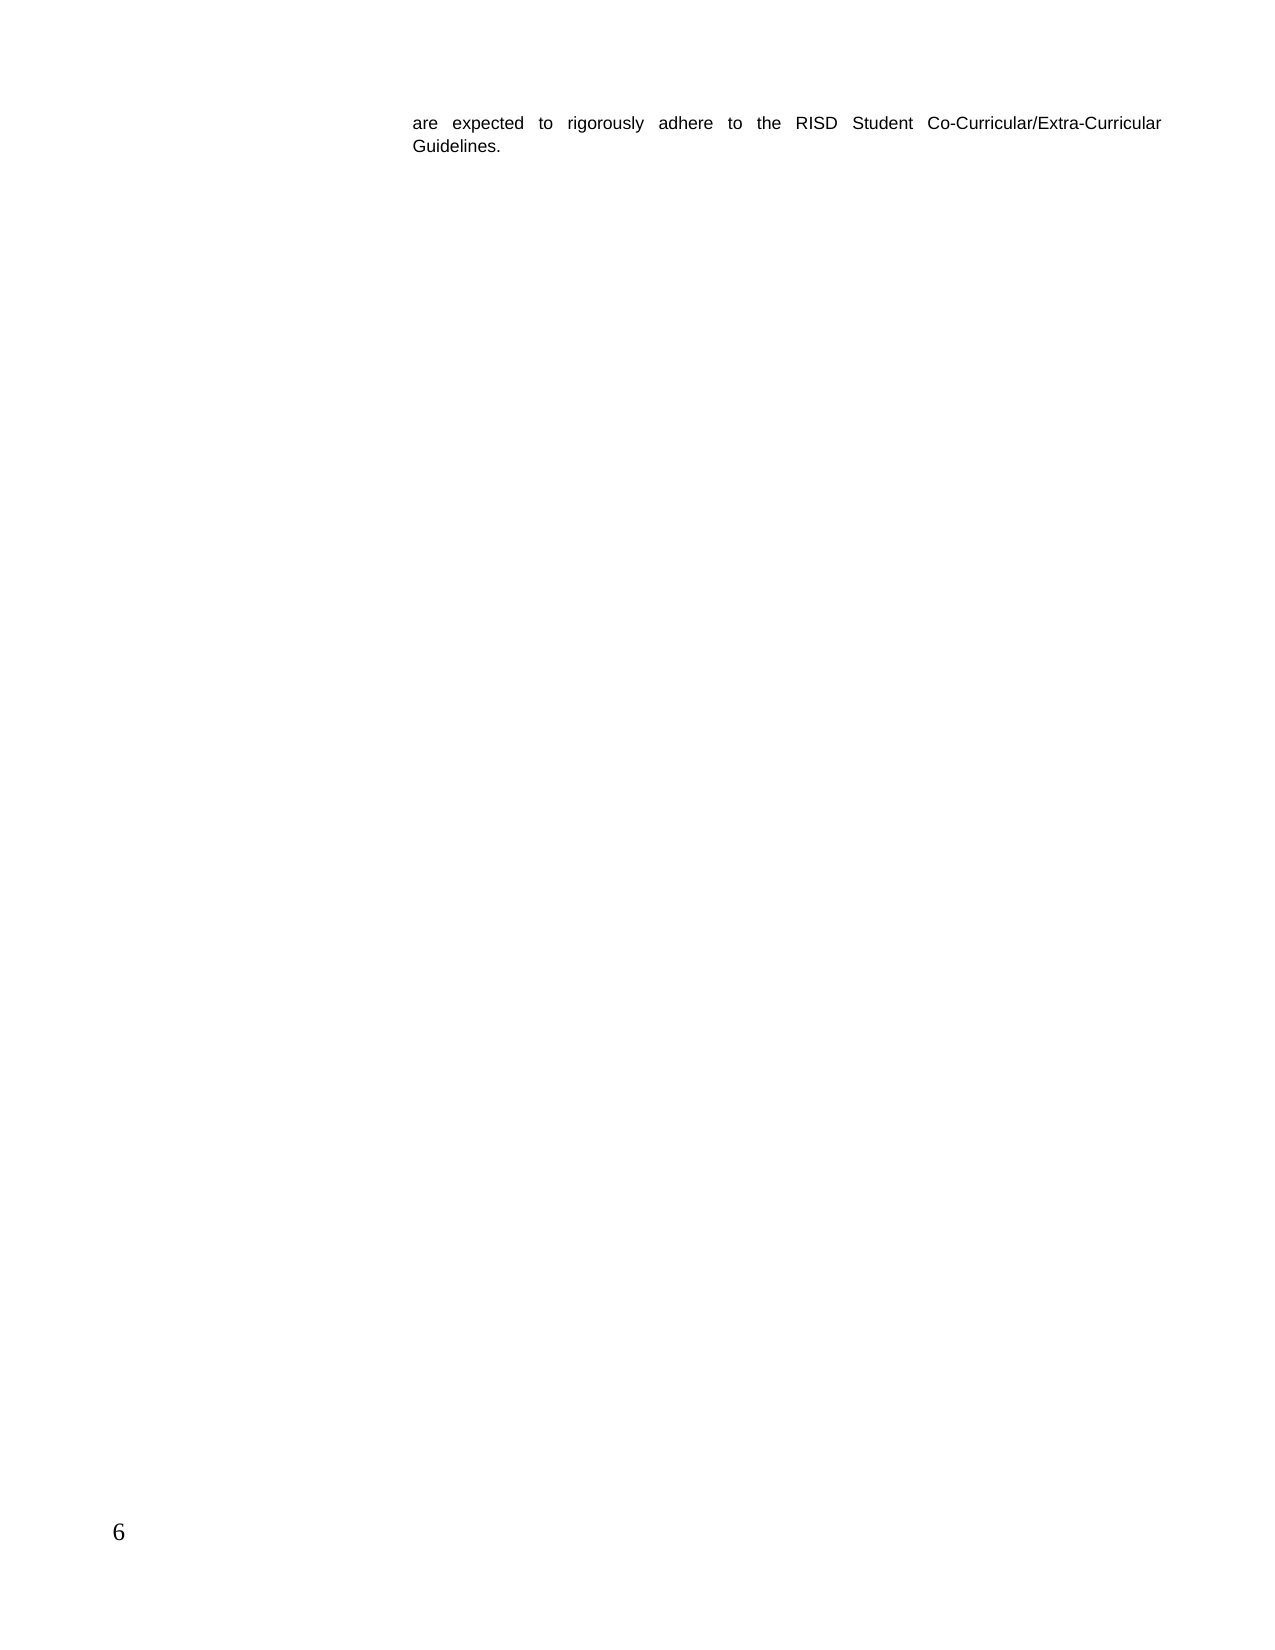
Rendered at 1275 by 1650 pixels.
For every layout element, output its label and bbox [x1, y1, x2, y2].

text [412, 112, 1162, 156]
